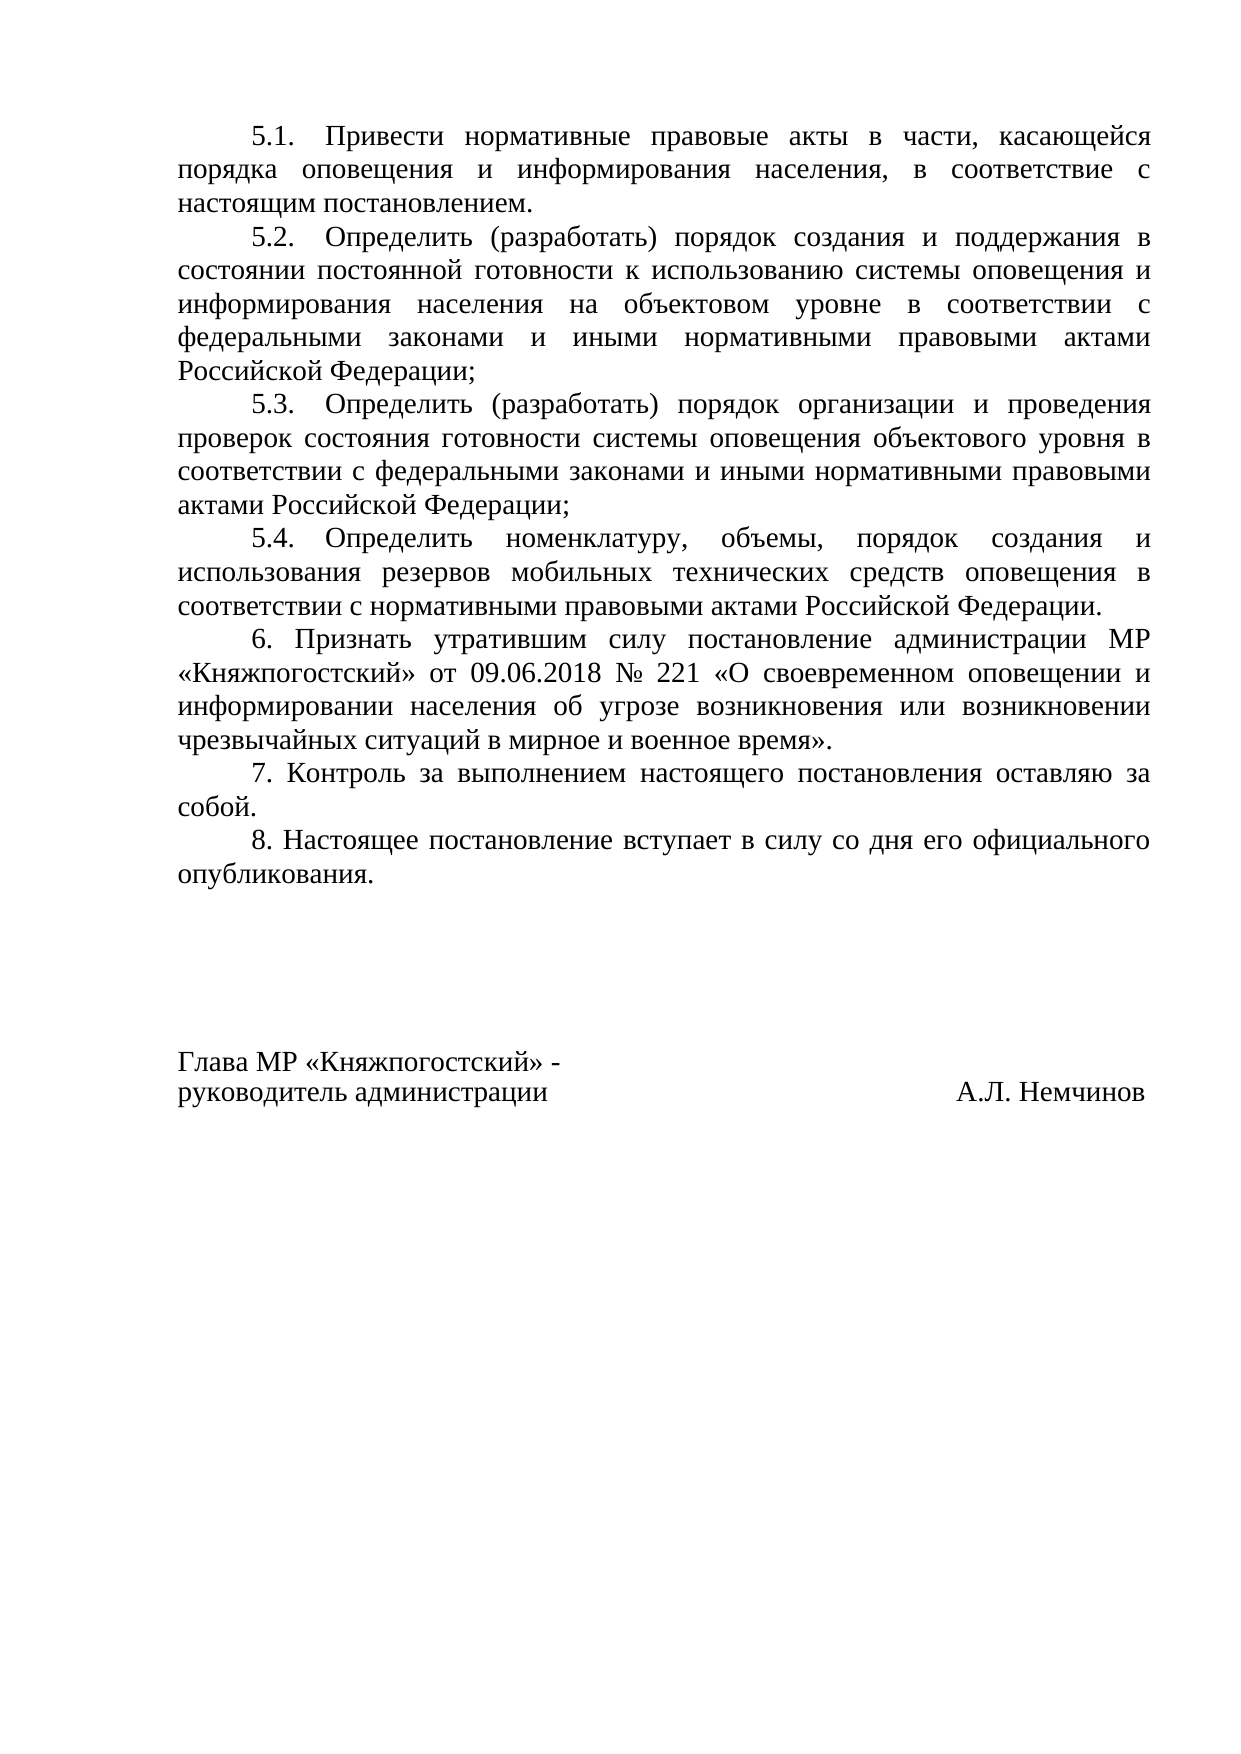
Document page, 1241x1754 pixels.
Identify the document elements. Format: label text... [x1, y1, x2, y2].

text 8. Настоящее постановление вступает в силу со дня его официального опубликования. [177, 822, 1152, 889]
text 5.3. Определить (разработать) порядок организации и проведения проверок состояния готовности системы оповещения объектового уровня в соответствии с федеральными законами и иными нормативными правовыми актами Российской Федерации; [177, 386, 1152, 521]
text 5.2. Определить (разработать) порядок создания и поддержания в состоянии постоянной готовности к использованию системы оповещения и информирования населения на объектовом уровне в соответствии с федеральными законами и иными нормативными правовыми актами Российской Федерации; [177, 219, 1152, 386]
text 6. Признать утратившим силу постановление администрации МР «Княжпогостский» от 09.06.2018 № 221 «О своевременном оповещении и информировании населения об угрозе возникновения или возникновении чрезвычайных ситуаций в мирное и военное время». [177, 621, 1152, 755]
text 7. Контроль за выполнением настоящего постановления оставляю за собой. [177, 755, 1152, 822]
text Глава МР «Княжпогостский» - руководитель администрации А.Л. Немчинов [177, 1047, 1152, 1108]
text 5.1. Привести нормативные правовые акты в части, касающейся порядка оповещения и информирования населения, в соответствие с настоящим постановлением. [177, 118, 1152, 219]
text 5.4. Определить номенклатуру, объемы, порядок создания и использования резервов мобильных технических средств оповещения в соответствии с нормативными правовыми актами Российской Федерации. [177, 521, 1152, 621]
